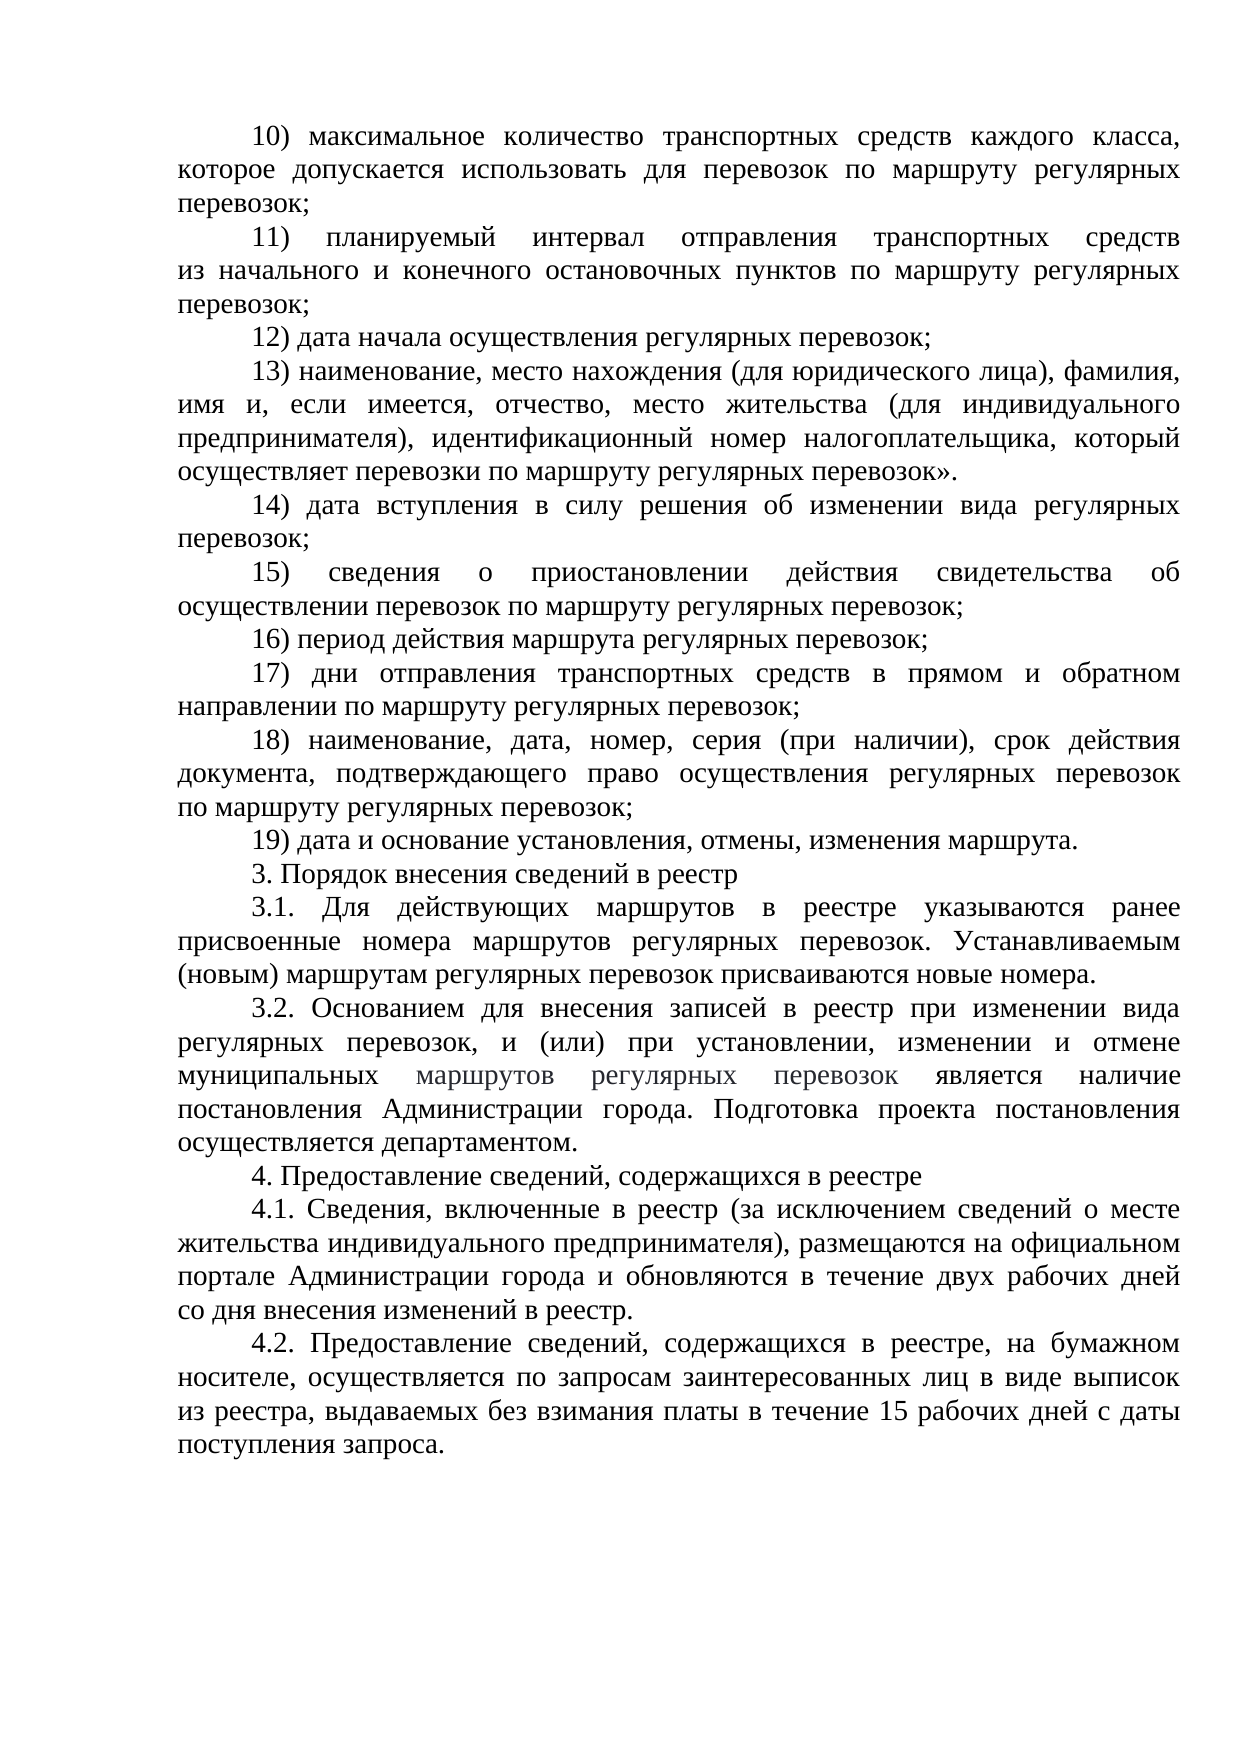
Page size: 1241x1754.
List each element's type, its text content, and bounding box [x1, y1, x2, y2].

text 4.1. Сведения, включенные в реестр (за исключением сведений о месте жительства индивидуального предпринимателя), размещаются на официальном портале Администрации города и обновляются в течение двух рабочих дней со дня внесения изменений в реестр. [177, 1191, 1181, 1326]
text 10) максимальное количество транспортных средств каждого класса, которое допускается использовать для перевозок по маршруту регулярных перевозок; [177, 118, 1181, 219]
text 4. Предоставление сведений, содержащихся в реестре [177, 1158, 1181, 1191]
text 17) дни отправления транспортных средств в прямом и обратном направлении по маршруту регулярных перевозок; [177, 655, 1181, 722]
text 4.2. Предоставление сведений, содержащихся в реестре, на бумажном носителе, осуществляется по запросам заинтересованных лиц в виде выписок из реестра, выдаваемых без взимания платы в течение 15 рабочих дней с даты поступления запроса. [177, 1326, 1181, 1460]
text 3.1. Для действующих маршрутов в реестре указываются ранее присвоенные номера маршрутов регулярных перевозок. Устанавливаемым (новым) маршрутам регулярных перевозок присваиваются новые номера. [177, 889, 1181, 990]
text 3.2. Основанием для внесения записей в реестр при изменении вида регулярных перевозок, и (или) при установлении, изменении и отмене муниципальных маршрутов регулярных перевозок является наличие постановления Администрации города. Подготовка проекта постановления осуществляется департаментом. [177, 990, 1181, 1158]
text 16) период действия маршрута регулярных перевозок; [177, 621, 1181, 655]
text 18) наименование, дата, номер, серия (при наличии), срок действия документа, подтверждающего право осуществления регулярных перевозок по маршруту регулярных перевозок; [177, 722, 1181, 822]
text 12) дата начала осуществления регулярных перевозок; [177, 319, 1181, 353]
text 19) дата и основание установления, отмены, изменения маршрута. [177, 822, 1181, 856]
text 11) планируемый интервал отправления транспортных средств из начального и конечного остановочных пунктов по маршруту регулярных перевозок; [177, 219, 1181, 319]
text 13) наименование, место нахождения (для юридического лица), фамилия, имя и, если имеется, отчество, место жительства (для индивидуального предпринимателя), идентификационный номер налогоплательщика, который осуществляет перевозки по маршруту регулярных перевозок». [177, 353, 1181, 487]
text 14) дата вступления в силу решения об изменении вида регулярных перевозок; [177, 487, 1181, 554]
text 15) сведения о приостановлении действия свидетельства об осуществлении перевозок по маршруту регулярных перевозок; [177, 554, 1181, 621]
text 3. Порядок внесения сведений в реестр [177, 856, 1181, 889]
